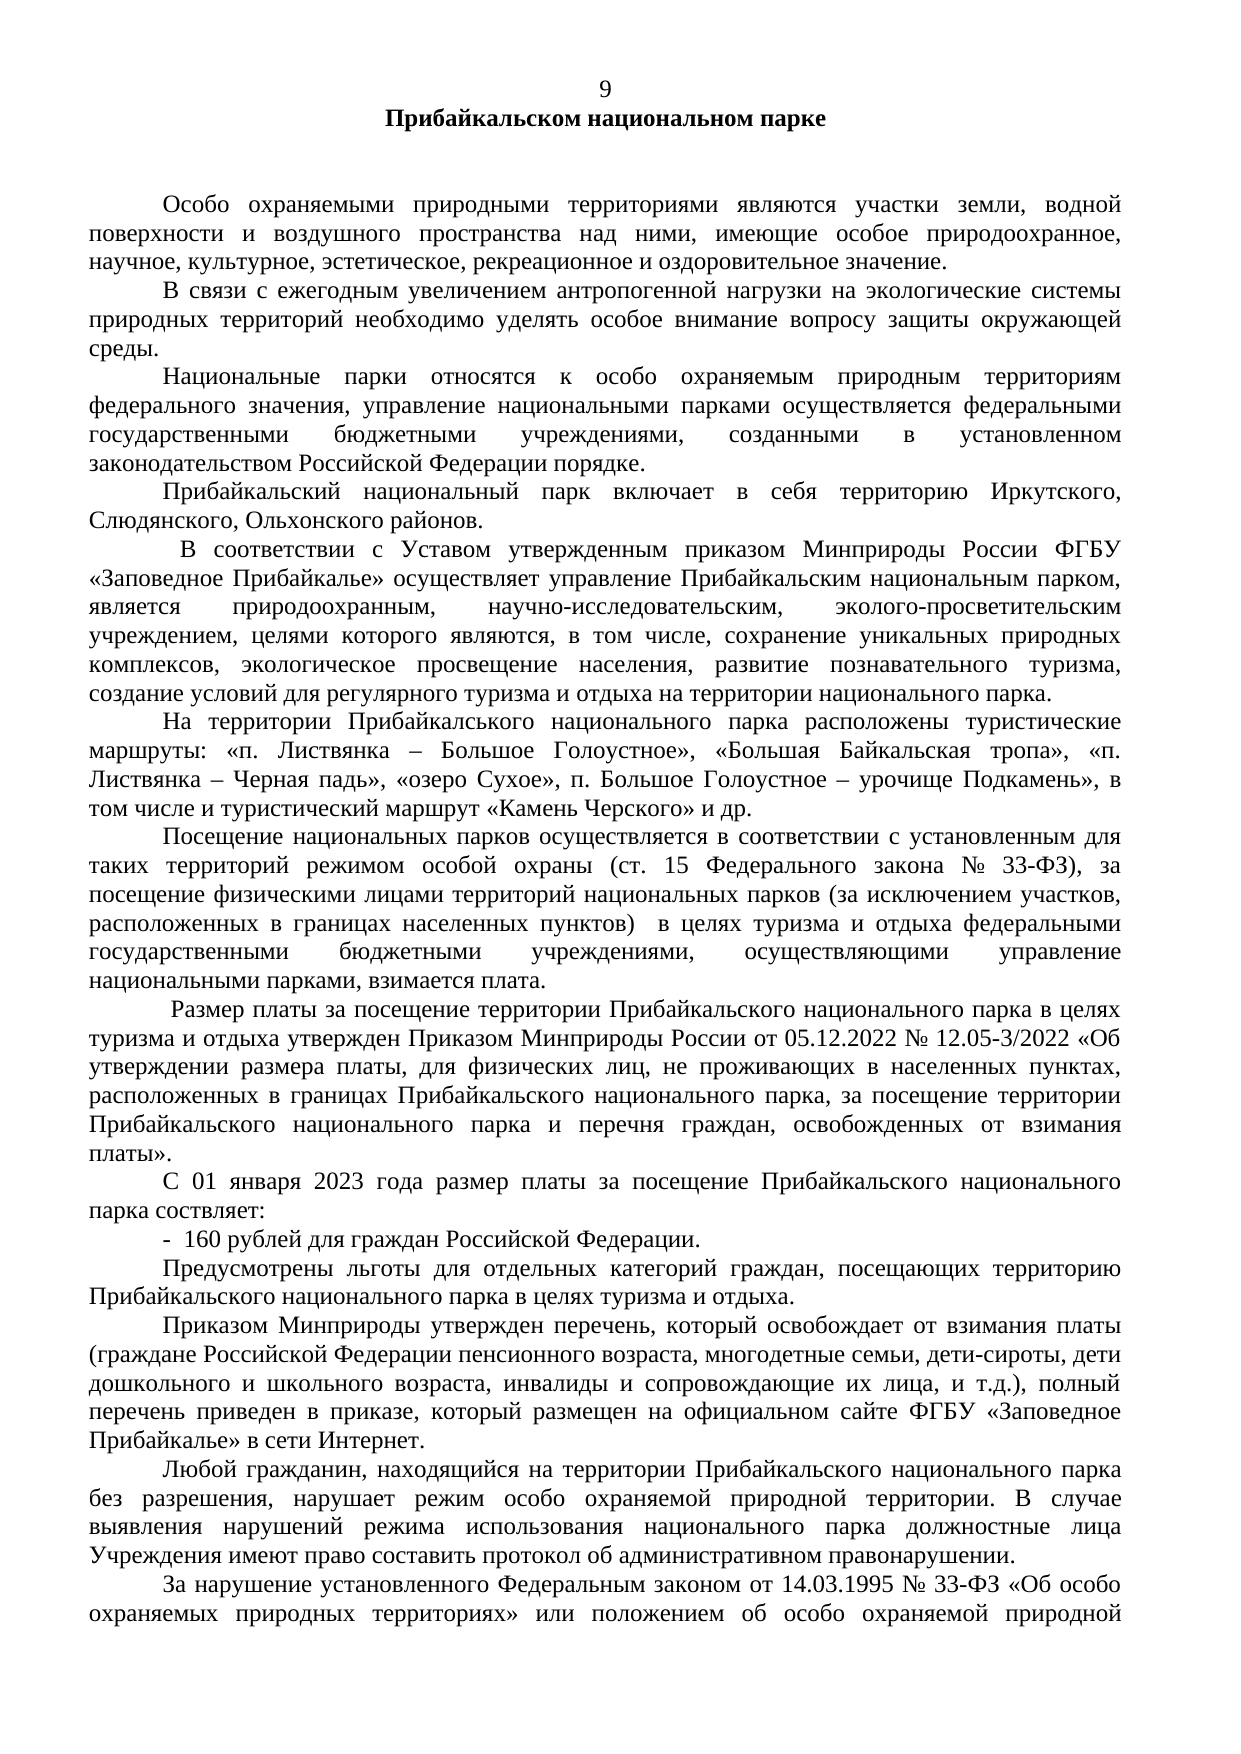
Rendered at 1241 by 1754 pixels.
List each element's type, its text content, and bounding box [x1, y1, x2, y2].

text - 160 рублей для граждан Российской Федерации. [89, 1224, 1122, 1253]
text Приказом Минприроды утвержден перечень, который освобождает от взимания платы (граждане Российской Федерации пенсионного возраста, многодетные семьи, дети-сироты, дети дошкольного и школьного возраста, инвалиды и сопровождающие их лица, и т.д.), полный перечень приведен в приказе, который размещен на официальном сайте ФГБУ «Заповедное Прибайкалье» в сети Интернет. [89, 1310, 1122, 1454]
text Прибайкальском национальном парке [89, 103, 1122, 131]
text С 01 января 2023 года размер платы за посещение Прибайкальского национального парка соствляет: [89, 1166, 1122, 1224]
text Предусмотрены льготы для отдельных категорий граждан, посещающих территорию Прибайкальского национального парка в целях туризма и отдыха. [89, 1253, 1122, 1310]
text В связи с ежегодным увеличением антропогенной нагрузки на экологические системы природных территорий необходимо уделять особое внимание вопросу защиты окружающей среды. [89, 275, 1122, 361]
text Национальные парки относятся к особо охраняемым природным территориям федерального значения, управление национальными парками осуществляется федеральными государственными бюджетными учреждениями, созданными в установленном законодательством Российской Федерации порядке. [89, 361, 1122, 476]
text Особо охраняемыми природными территориями являются участки земли, водной поверхности и воздушного пространства над ними, имеющие особое природоохранное, научное, культурное, эстетическое, рекреационное и оздоровительное значение. [89, 189, 1122, 275]
text Посещение национальных парков осуществляется в соответствии с установленным для таких территорий режимом особой охраны (ст. 15 Федерального закона № 33-ФЗ), за посещение физическими лицами территорий национальных парков (за исключением участков, расположенных в границах населенных пунктов) в целях туризма и отдыха федеральными государственными бюджетными учреждениями, осуществляющими управление национальными парками, взимается плата. [89, 821, 1122, 994]
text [89, 1569, 1122, 1626]
text Любой гражданин, находящийся на территории Прибайкальского национального парка без разрешения, нарушает режим особо охраняемой природной территории. В случае выявления нарушений режима использования национального парка должностные лица Учреждения имеют право составить протокол об административном правонарушении. [89, 1454, 1122, 1569]
text На территории Прибайкалського национального парка расположены туристические маршруты: «п. Листвянка – Большое Голоустное», «Большая Байкальская тропа», «п. Листвянка – Черная падь», «озеро Сухое», п. Большое Голоустное – урочище Подкамень», в том числе и туристический маршрут «Камень Черского» и др. [89, 706, 1122, 821]
text Прибайкальский национальный парк включает в себя территорию Иркутского, Слюдянского, Ольхонского районов. [89, 476, 1122, 534]
text В соответствии с Уставом утвержденным приказом Минприроды России ФГБУ «Заповедное Прибайкалье» осуществляет управление Прибайкальским национальным парком, является природоохранным, научно-исследовательским, эколого-просветительским учреждением, целями которого являются, в том числе, сохранение уникальных природных комплексов, экологическое просвещение населения, развитие познавательного туризма, создание условий для регулярного туризма и отдыха на территории национального парка. [89, 534, 1122, 706]
text Размер платы за посещение территории Прибайкальского национального парка в целях туризма и отдыха утвержден Приказом Минприроды России от 05.12.2022 № 12.05-3/2022 «Об утверждении размера платы, для физических лиц, не проживающих в населенных пунктах, расположенных в границах Прибайкальского национального парка, за посещение территории Прибайкальского национального парка и перечня граждан, освобожденных от взимания платы». [89, 994, 1122, 1166]
